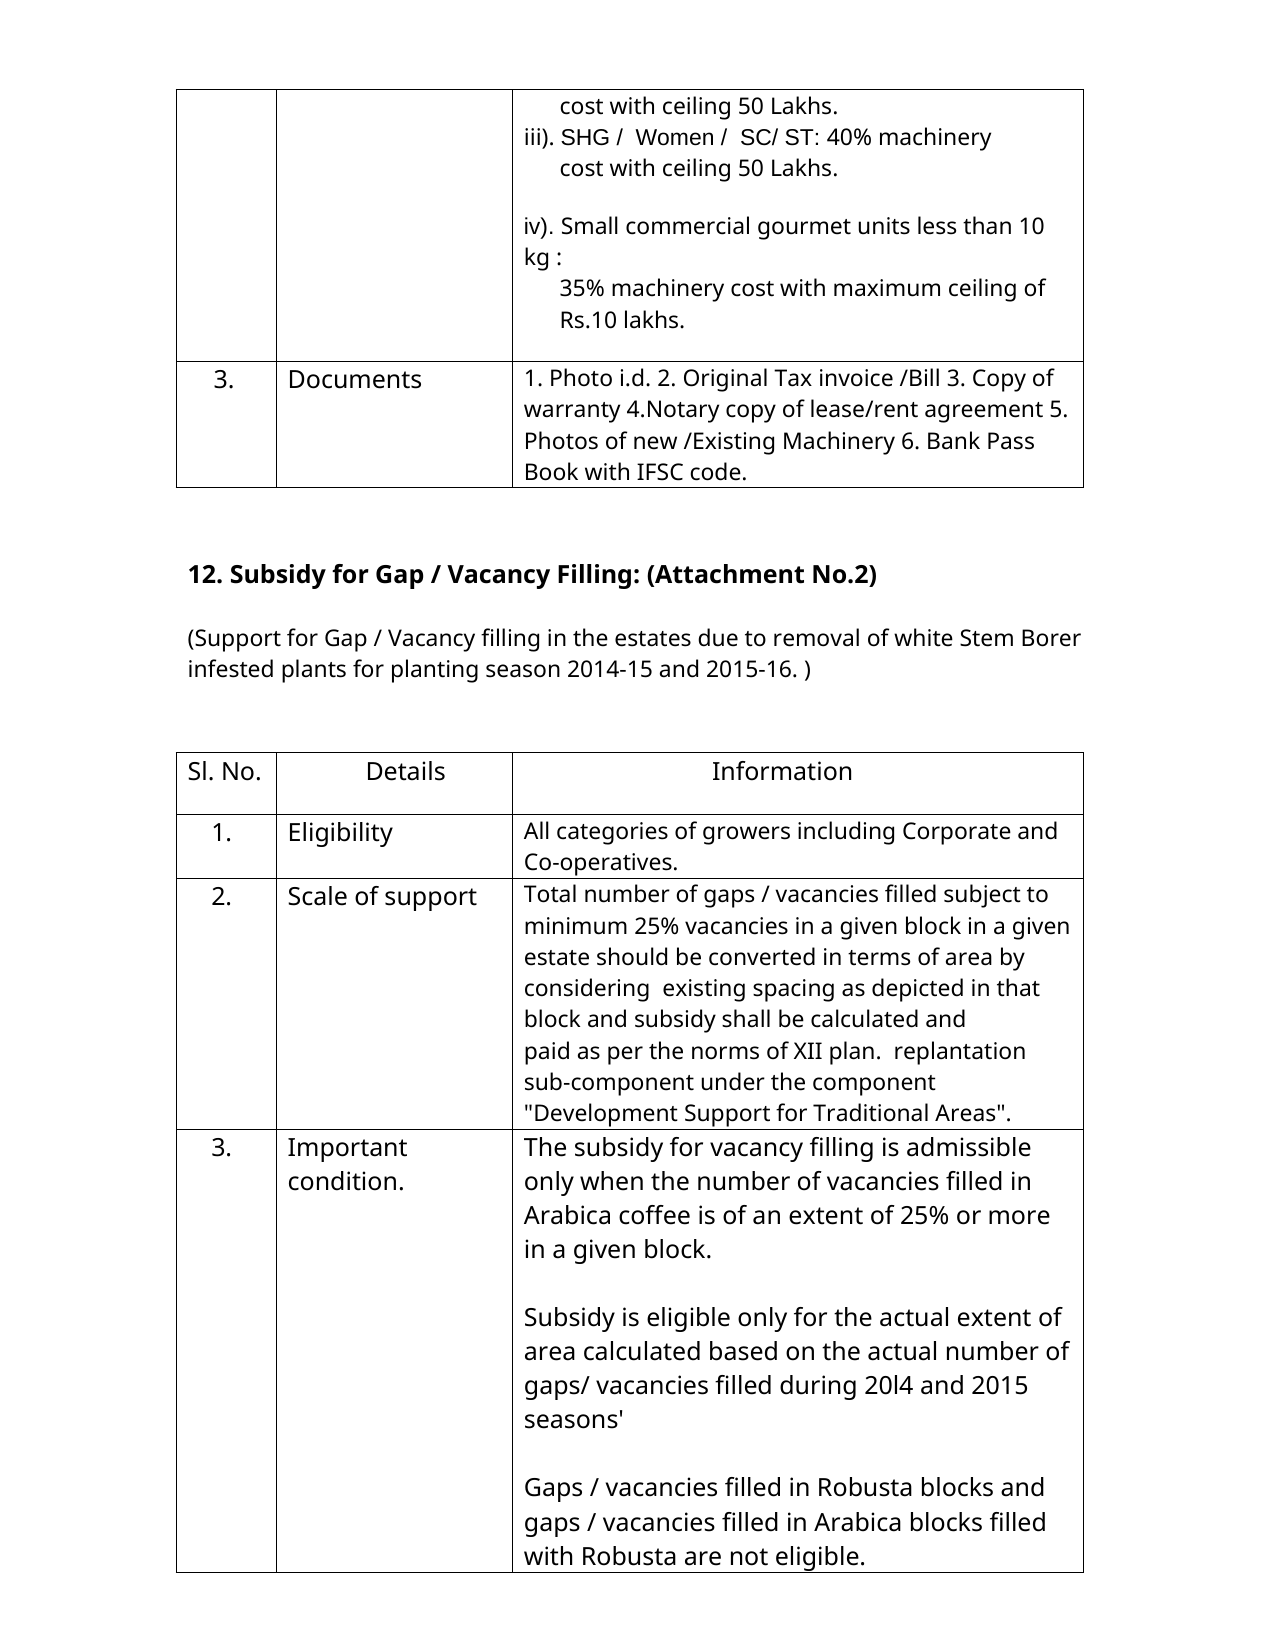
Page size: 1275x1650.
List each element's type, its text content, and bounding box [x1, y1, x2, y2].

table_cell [513, 1130, 1083, 1572]
table_cell Total number of gaps / vacancies filled subject to minimum 25% vacancies in a given block in a given estate should be converted in terms of area by considering existing spacing as depicted in that block and subsidy shall be calculated and paid as per the norms of XII plan. replantation sub-component under the component "Development Support for Traditional Areas". [513, 879, 1083, 1128]
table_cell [513, 90, 1083, 361]
text infested plants for planting season 2014-15 and 2015-16. ) [187, 653, 1087, 684]
table_cell 1. Photo i.d. 2. Original Tax invoice /Bill 3. Copy of warranty 4.Notary copy of lease/rent agreement 5. Photos of new /Existing Machinery 6. Bank Pass Book with IFSC code. [513, 362, 1083, 487]
table_cell Eligibility [277, 815, 512, 877]
table_header Information [513, 753, 1083, 814]
text 12. Subsidy for Gap / Vacancy Filling: (Attachment No.2) [187, 556, 1087, 590]
table_cell Documents [277, 362, 512, 487]
table_cell [177, 815, 276, 877]
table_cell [277, 1130, 512, 1572]
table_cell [277, 90, 512, 361]
table_header Details [277, 753, 512, 814]
table_cell [177, 90, 276, 361]
table_header Sl. No. [177, 753, 276, 814]
table_cell 3. [177, 362, 276, 487]
table_cell [177, 1130, 276, 1572]
table_cell [177, 879, 276, 1128]
table_cell Scale of support [277, 879, 512, 1128]
text (Support for Gap / Vacancy filling in the estates due to removal of white Stem Borer [187, 622, 1087, 653]
table_cell All categories of growers including Corporate and Co-operatives. [513, 815, 1083, 877]
